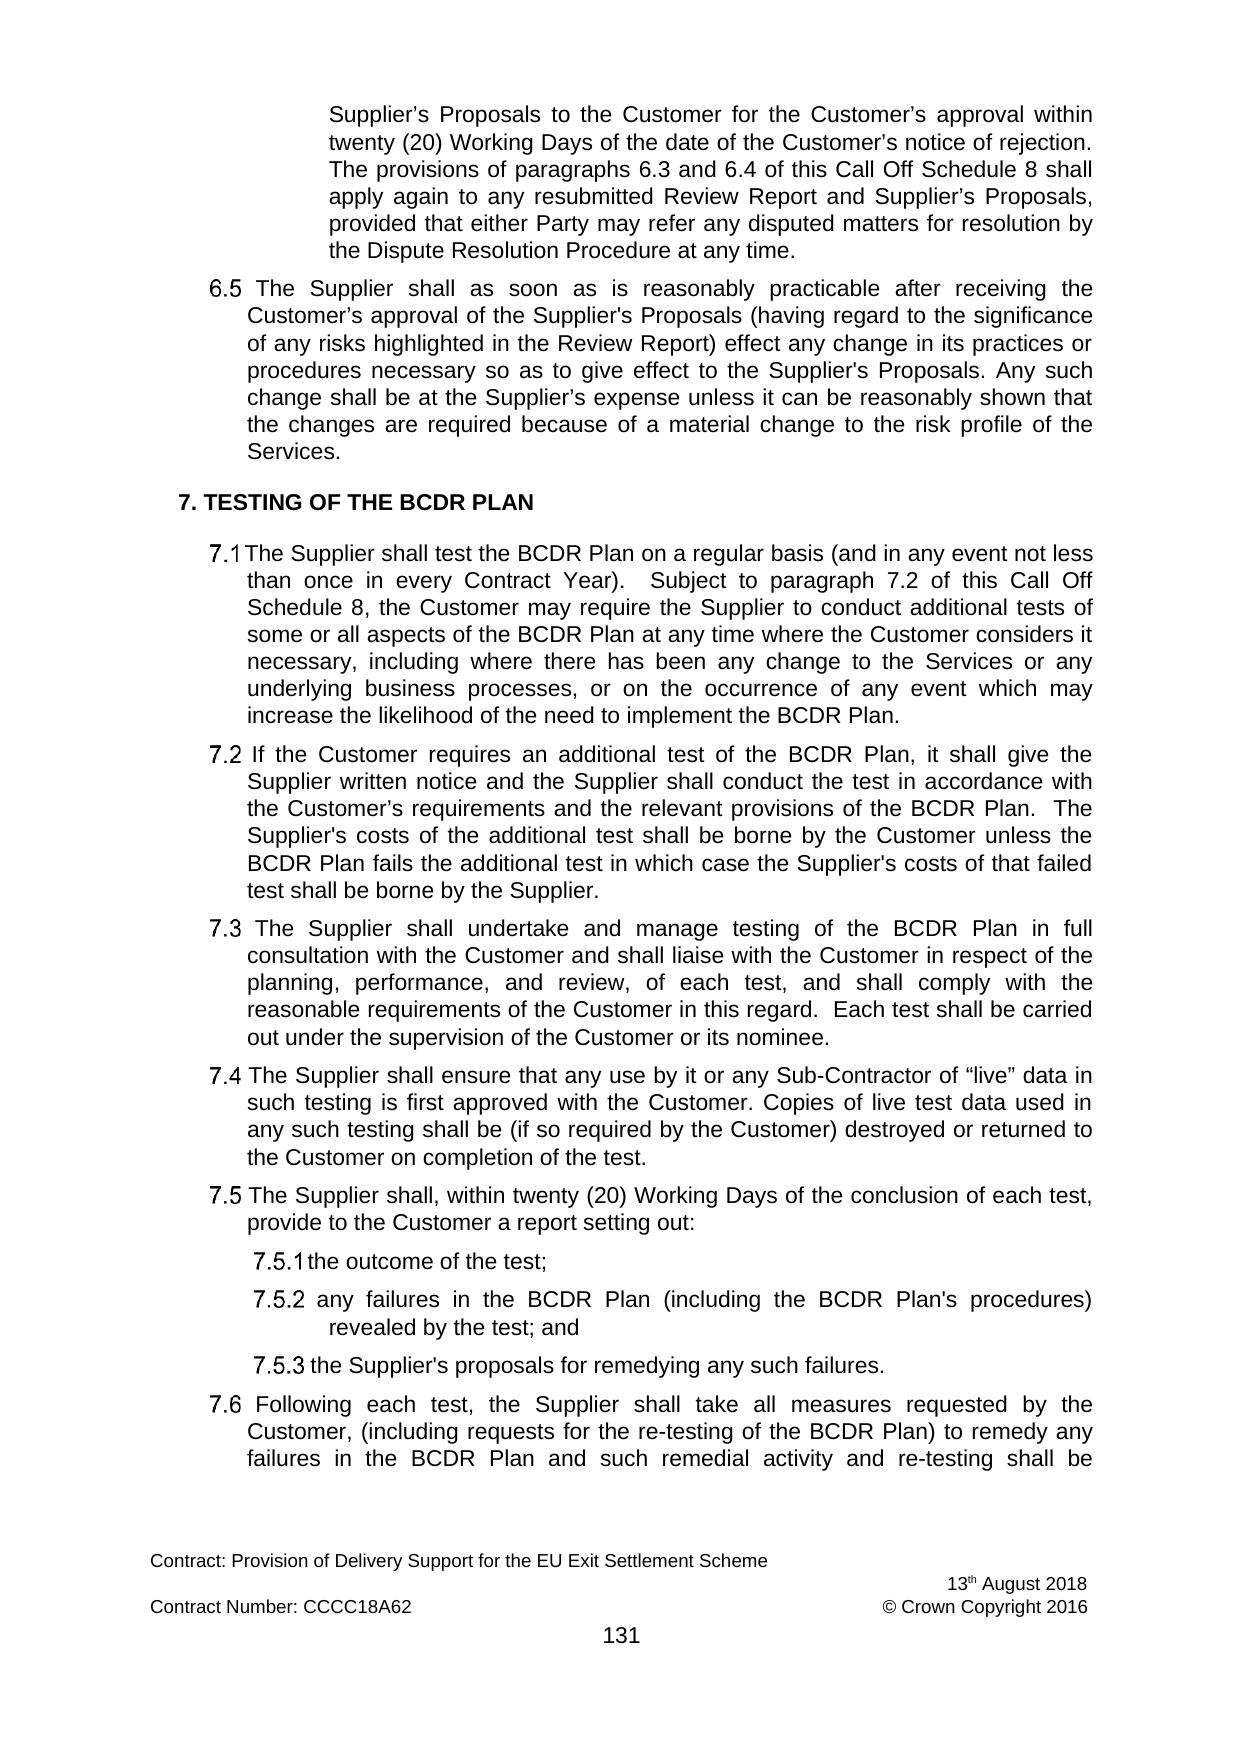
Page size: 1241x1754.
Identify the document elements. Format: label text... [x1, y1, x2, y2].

text any failures in the BCDR Plan (including the BCDR Plan's procedures) revealed by the test; and [254, 1286, 1094, 1340]
picture [209, 918, 241, 937]
text The Supplier shall, within twenty (20) Working Days of the conclusion of each test, provide to the Customer a report setting out: [210, 1182, 1094, 1236]
picture [209, 278, 241, 297]
picture [209, 543, 238, 562]
picture [209, 1394, 241, 1413]
picture [253, 1355, 304, 1374]
text Supplier’s Proposals to the Customer for the Customer’s approval within twenty (20) Working Days of the date of the Customer’s notice of rejection. The provisions of paragraphs 6.3 and 6.4 of this Call Off Schedule 8 shall apply again to any resubmitted Review Report and Supplier’s Proposals, provided that either Party may refer any disputed matters for resolution by the Dispute Resolution Procedure at any time. [328, 101, 1094, 263]
picture [209, 1066, 241, 1084]
picture [209, 1185, 241, 1204]
text The Supplier shall as soon as is reasonably practicable after receiving the Customer’s approval of the Supplier's Proposals (having regard to the significance of any risks highlighted in the Review Report) effect any change in its practices or procedures necessary so as to give effect to the Supplier's Proposals. Any such change shall be at the Supplier’s expense unless it can be reasonably shown that the changes are required because of a material change to the risk profile of the Services. [209, 275, 1094, 464]
text the Supplier's proposals for remedying any such failures. [254, 1352, 1094, 1378]
text If the Customer requires an additional test of the BCDR Plan, it shall give the Supplier written notice and the Supplier shall conduct the test in accordance with the Customer’s requirements and the relevant provisions of the BCDR Plan. The Supplier's costs of the additional test shall be borne by the Customer unless the BCDR Plan fails the additional test in which case the Supplier's costs of that failed test shall be borne by the Supplier. [210, 741, 1094, 903]
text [210, 1391, 1094, 1471]
text The Supplier shall ensure that any use by it or any Sub-Contractor of “live” data in such testing is first approved with the Customer. Copies of live test data used in any such testing shall be (if so required by the Customer) destroyed or returned to the Customer on completion of the test. [210, 1062, 1094, 1170]
subtitle 7. TESTING OF THE BCDR PLAN [178, 489, 1094, 515]
picture [253, 1289, 304, 1308]
text The Supplier shall undertake and manage testing of the BCDR Plan in full consultation with the Customer and shall liaise with the Customer in respect of the planning, performance, and review, of each test, and shall comply with the reasonable requirements of the Customer in this regard. Each test shall be carried out under the supervision of the Customer or its nominee. [210, 915, 1094, 1050]
text The Supplier shall test the BCDR Plan on a regular basis (and in any event not less than once in every Contract Year). Subject to paragraph 7.2 of this Call Off Schedule 8, the Customer may require the Supplier to conduct additional tests of some or all aspects of the BCDR Plan at any time where the Customer considers it necessary, including where there has been any change to the Services or any underlying business processes, or on the occurrence of any event which may increase the likelihood of the need to implement the BCDR Plan. [210, 540, 1094, 729]
text the outcome of the test; [254, 1248, 1094, 1274]
picture [253, 1251, 301, 1270]
picture [209, 744, 241, 763]
